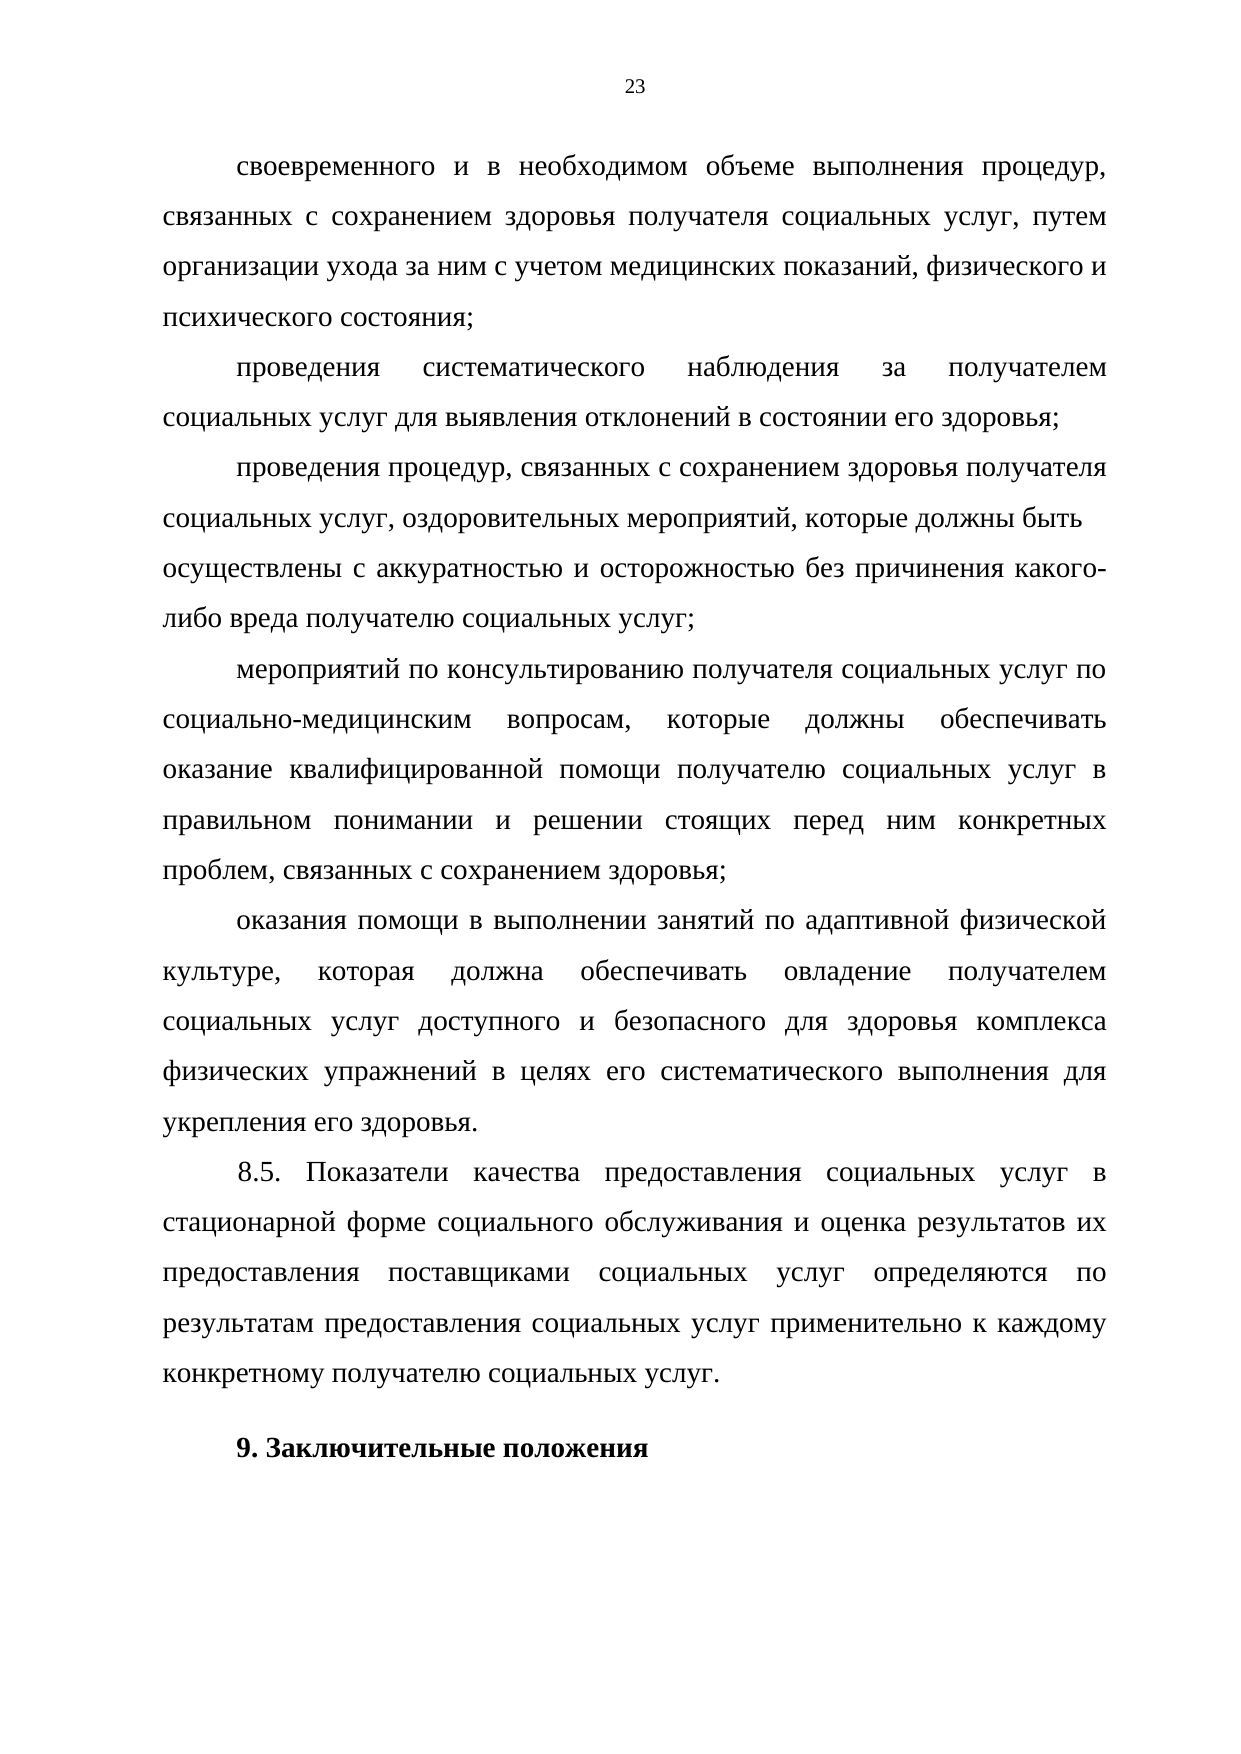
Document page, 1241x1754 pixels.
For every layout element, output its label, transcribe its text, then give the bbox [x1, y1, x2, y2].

text осуществлены с аккуратностью и осторожностью без причинения какого-либо вреда получателю социальных услуг; [162, 550, 1107, 634]
text 9. Заключительные положения [162, 1431, 1107, 1464]
text 8.5. Показатели качества предоставления социальных услуг в стационарной форме социального обслуживания и оценка результатов их предоставления поставщиками социальных услуг определяются по результатам предоставления социальных услуг применительно к каждому конкретному получателю социальных услуг. [162, 1154, 1107, 1389]
text оказания помощи в выполнении занятий по адаптивной физической культуре, которая должна обеспечивать овладение получателем социальных услуг доступного и безопасного для здоровья комплекса физических упражнений в целях его систематического выполнения для укрепления его здоровья. [162, 902, 1107, 1137]
text своевременного и в необходимом объеме выполнения процедур, связанных с сохранением здоровья получателя социальных услуг, путем организации ухода за ним с учетом медицинских показаний, физического и психического состояния; [162, 148, 1107, 332]
text мероприятий по консультированию получателя социальных услуг по социально-медицинским вопросам, которые должны обеспечивать оказание квалифицированной помощи получателю социальных услуг в правильном понимании и решении стоящих перед ним конкретных проблем, связанных с сохранением здоровья; [162, 651, 1107, 886]
text проведения процедур, связанных с сохранением здоровья получателя социальных услуг, оздоровительных мероприятий, которые должны быть [162, 449, 1107, 533]
text проведения систематического наблюдения за получателем социальных услуг для выявления отклонений в состоянии его здоровья; [162, 349, 1107, 433]
